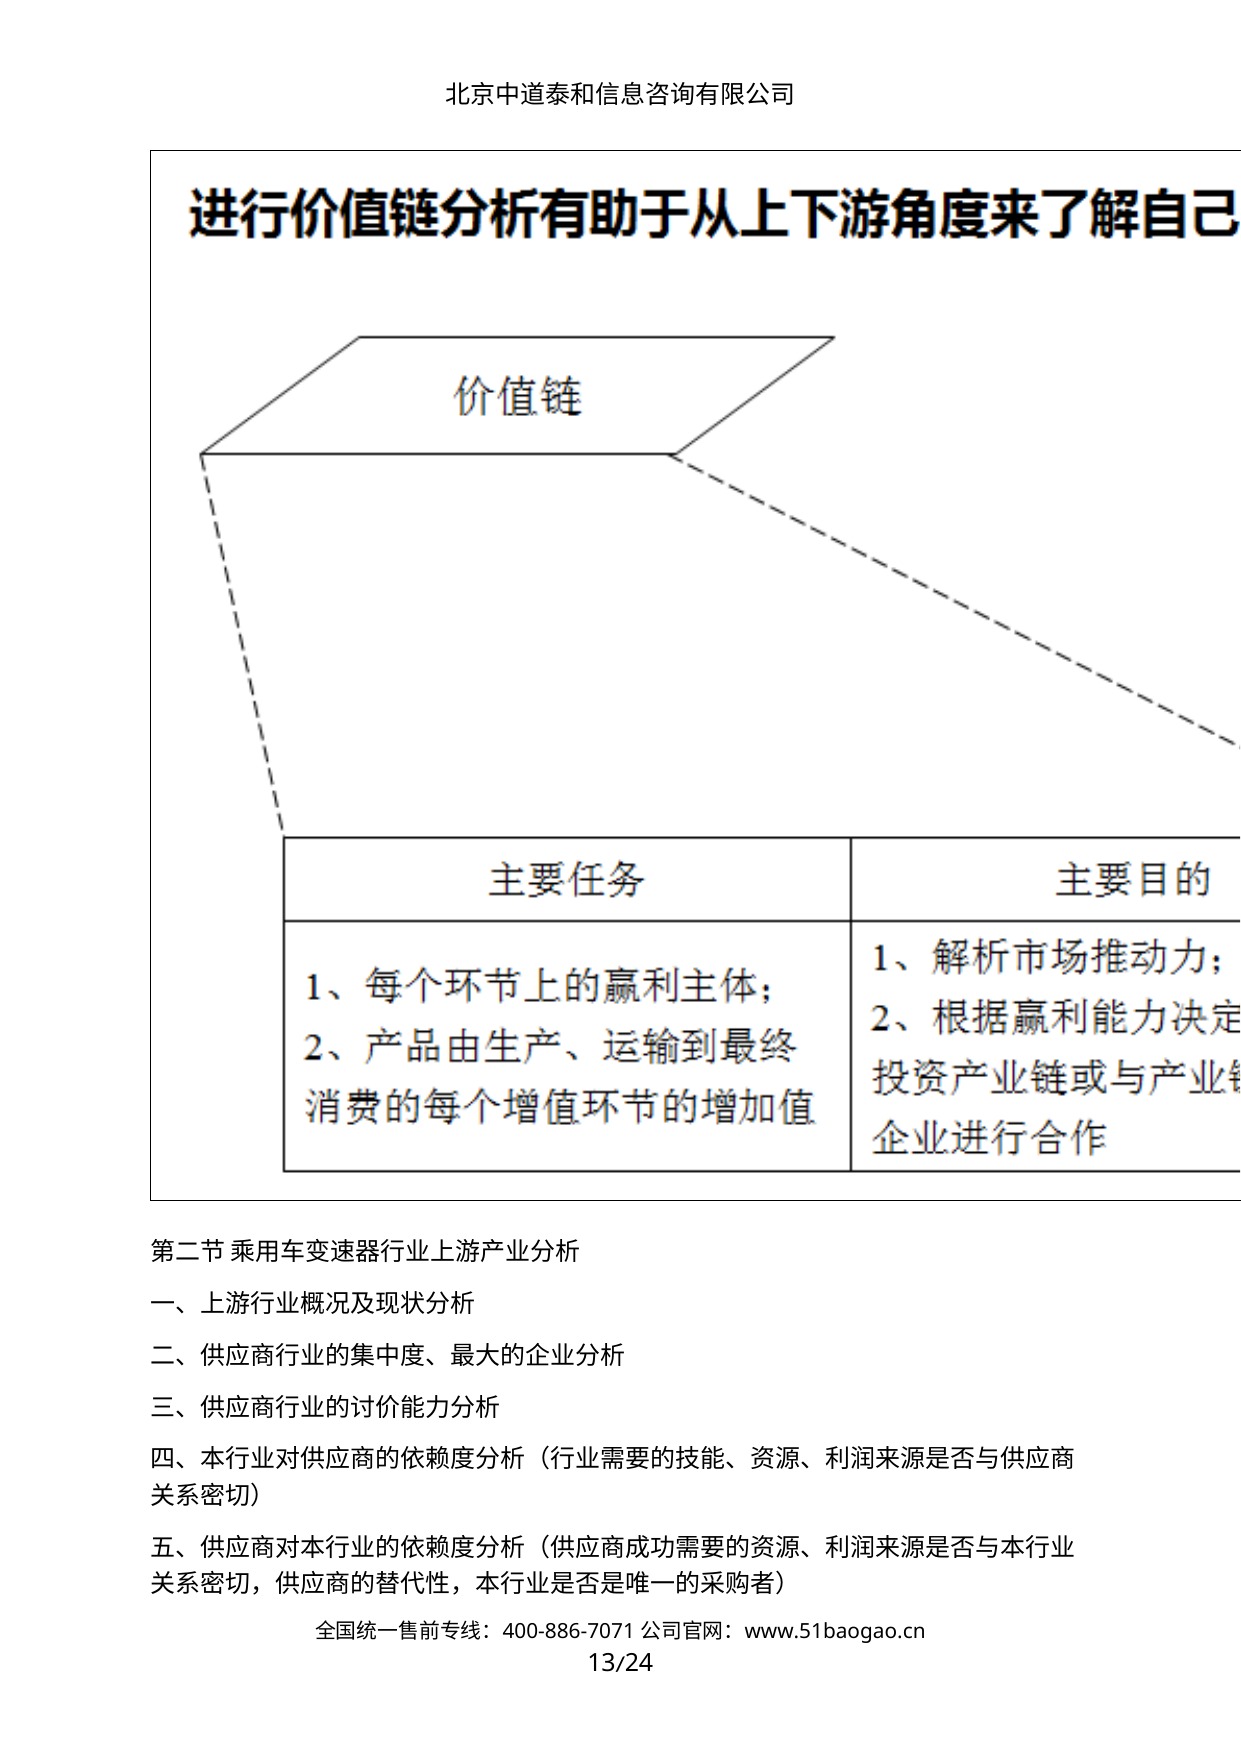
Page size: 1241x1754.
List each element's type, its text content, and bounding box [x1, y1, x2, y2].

picture [151, 151, 1241, 1200]
text 五、供应商对本行业的依赖度分析（供应商成功需要的资源、利润来源是否与本行业关系密切，供应商的替代性，本行业是否是唯一的采购者） [150, 1527, 1090, 1599]
text 三、供应商行业的讨价能力分析 [150, 1387, 1090, 1423]
text 一、上游行业概况及现状分析 [150, 1283, 1090, 1319]
text 二、供应商行业的集中度、最大的企业分析 [150, 1335, 1090, 1371]
text 四、本行业对供应商的依赖度分析（行业需要的技能、资源、利润来源是否与供应商关系密切） [150, 1439, 1090, 1511]
text 第二节 乘用车变速器行业上游产业分析 [150, 1231, 1090, 1268]
